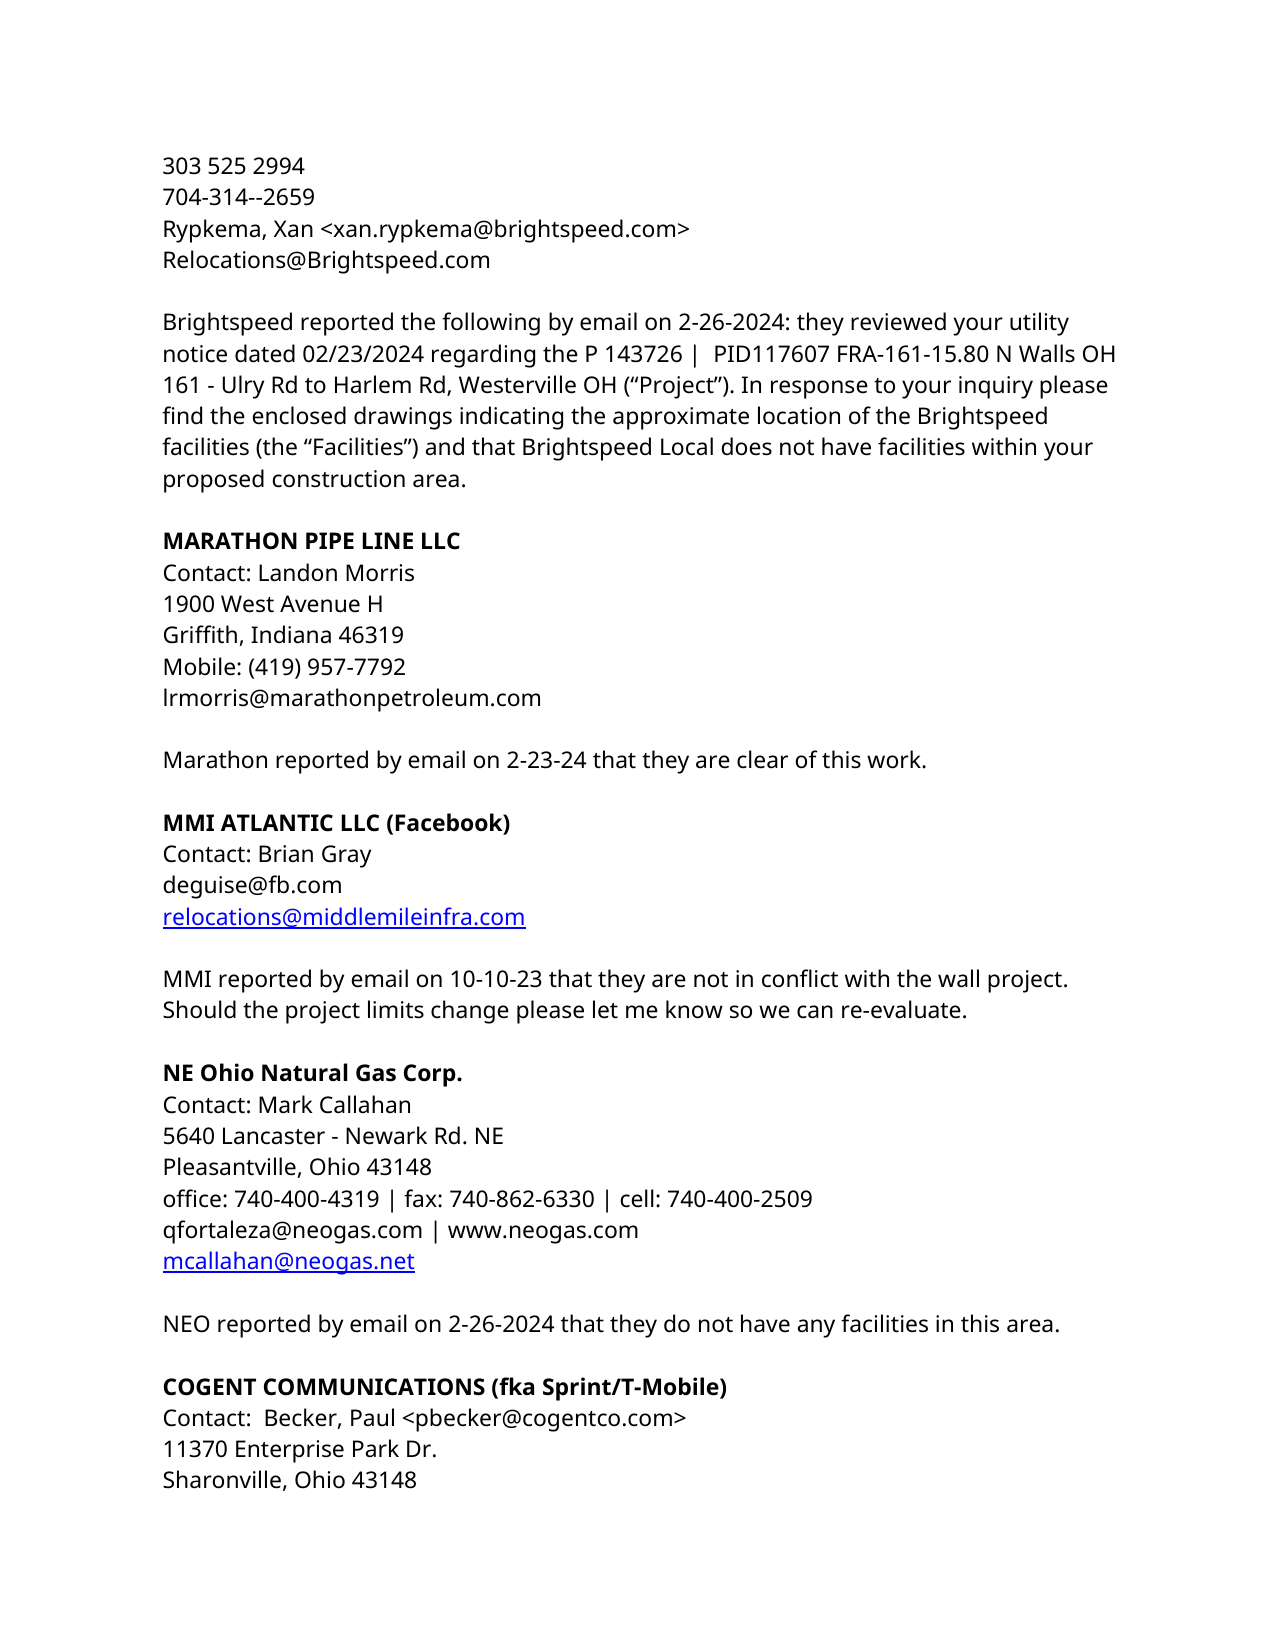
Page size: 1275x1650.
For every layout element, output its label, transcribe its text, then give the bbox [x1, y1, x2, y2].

subtitle Contact: Becker, Paul <pbecker@cogentco.com> [162, 1402, 1125, 1433]
subtitle 704-314--2659 [162, 181, 1125, 212]
subtitle 11370 Enterprise Park Dr. [162, 1433, 1125, 1464]
subtitle NEO reported by email on 2-26-2024 that they do not have any facilities in this area. [162, 1308, 1125, 1339]
subtitle relocations@middlemileinfra.com [162, 901, 1125, 932]
subtitle deguise@fb.com [162, 869, 1125, 901]
subtitle Brightspeed reported the following by email on 2-26-2024: they reviewed your utility notice dated 02/23/2024 regarding the P 143726 | PID117607 FRA-161-15.80 N Walls OH 161 - Ulry Rd to Harlem Rd, Westerville OH (“Project”). In response to your inquiry please find the enclosed drawings indicating the approximate location of the Brightspeed facilities (the “Facilities”) and that Brightspeed Local does not have facilities within your proposed construction area. [162, 306, 1125, 494]
subtitle Marathon reported by email on 2-23-24 that they are clear of this work. [162, 744, 1125, 775]
subtitle Relocations@Brightspeed.com [162, 244, 1125, 275]
subtitle MARATHON PIPE LINE LLC [162, 525, 1125, 556]
subtitle 1900 West Avenue H [162, 588, 1125, 619]
subtitle lrmorris@marathonpetroleum.com [162, 682, 1125, 713]
subtitle Griffith, Indiana 46319 [162, 619, 1125, 650]
subtitle Rypkema, Xan <xan.rypkema@brightspeed.com> [162, 212, 1125, 244]
subtitle mcallahan@neogas.net [162, 1245, 1125, 1276]
subtitle Sharonville, Ohio 43148 [162, 1464, 1125, 1496]
subtitle Pleasantville, Ohio 43148 [162, 1151, 1125, 1182]
subtitle Contact: Landon Morris [162, 556, 1125, 588]
subtitle NE Ohio Natural Gas Corp. [162, 1057, 1125, 1088]
subtitle Mobile: (419) 957-7792 [162, 650, 1125, 682]
subtitle 303 525 2994 [162, 150, 1125, 181]
subtitle office: 740-400-4319 | fax: 740-862-6330 | cell: 740-400-2509 [162, 1182, 1125, 1214]
subtitle Contact: Brian Gray [162, 838, 1125, 869]
subtitle MMI reported by email on 10-10-23 that they are not in conflict with the wall project. Should the project limits change please let me know so we can re-evaluate. [162, 963, 1125, 1026]
subtitle qfortaleza@neogas.com | www.neogas.com [162, 1214, 1125, 1245]
subtitle COGENT COMMUNICATIONS (fka Sprint/T-Mobile) [162, 1370, 1125, 1402]
subtitle 5640 Lancaster - Newark Rd. NE [162, 1120, 1125, 1151]
subtitle Contact: Mark Callahan [162, 1088, 1125, 1120]
subtitle MMI ATLANTIC LLC (Facebook) [162, 807, 1125, 838]
